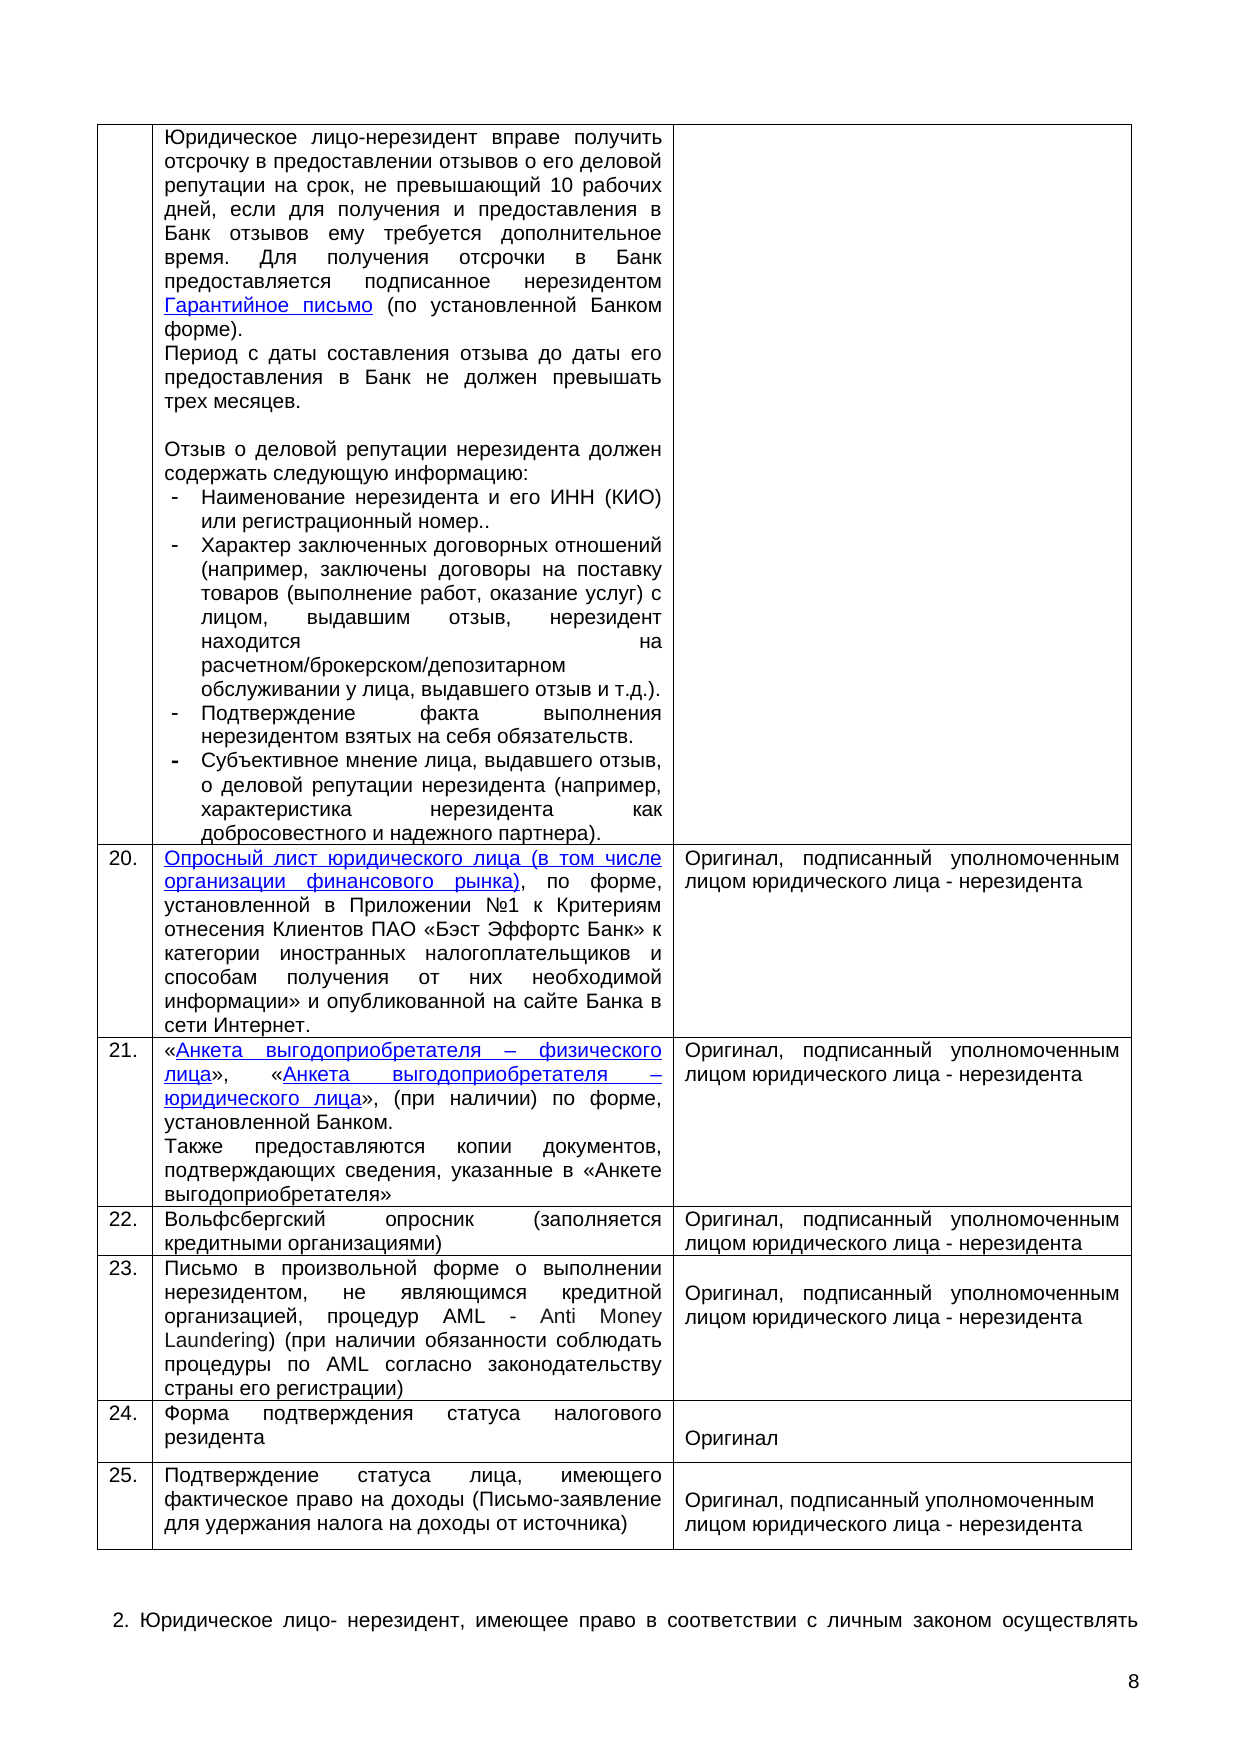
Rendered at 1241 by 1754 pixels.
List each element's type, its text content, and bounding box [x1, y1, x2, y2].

table_cell [98, 125, 152, 844]
table_cell [98, 845, 152, 1037]
table_cell Подтверждение статуса лица, имеющего фактическое право на доходы (Письмо-заявление для удержания налога на доходы от источника) [153, 1463, 673, 1548]
table_cell Оригинал, подписанный уполномоченным лицом юридического лица - нерезидента [674, 1207, 1131, 1255]
table_cell Оригинал, подписанный уполномоченным лицом юридического лица - нерезидента [674, 1256, 1131, 1399]
table_cell [98, 1256, 152, 1399]
table_cell [98, 1207, 152, 1255]
table_cell Оригинал [674, 1401, 1131, 1462]
table_cell Оригинал, подписанный уполномоченным лицом юридического лица - нерезидента [674, 1463, 1131, 1548]
table_cell «Анкета выгодоприобретателя – физического лица», «Анкета выгодоприобретателя – юридического лица», (при наличии) по форме, установленной Банком. Также предоставляются копии документов, подтверждающих сведения, указанные в «Анкете выгодоприобретателя» [153, 1038, 673, 1206]
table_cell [674, 125, 1131, 844]
table_cell Опросный лист юридического лица (в том числе организации финансового рынка), по форме, установленной в Приложении №1 к Критериям отнесения Клиентов ПАО «Бэст Эффортс Банк» к категории иностранных налогоплательщиков и способам получения от них необходимой информации» и опубликованной на сайте Банка в сети Интернет. [153, 845, 673, 1037]
table_cell Оригинал, подписанный уполномоченным лицом юридического лица - нерезидента [674, 1038, 1131, 1206]
table_cell Форма подтверждения статуса налогового резидента [153, 1401, 673, 1462]
table_cell Письмо в произвольной форме о выполнении нерезидентом, не являющимся кредитной организацией, процедур AML - Anti Money Laundering) (при наличии обязанности соблюдать процедуры по AML согласно законодательству страны его регистрации) [153, 1256, 673, 1399]
table_cell [98, 1401, 152, 1462]
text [112, 1608, 1140, 1632]
table_cell Оригинал, подписанный уполномоченным лицом юридического лица - нерезидента [674, 845, 1131, 1037]
table_cell [98, 1038, 152, 1206]
table_cell [98, 1463, 152, 1548]
table_cell Вольфсбергский опросник (заполняется кредитными организациями) [153, 1207, 673, 1255]
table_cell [153, 125, 673, 844]
